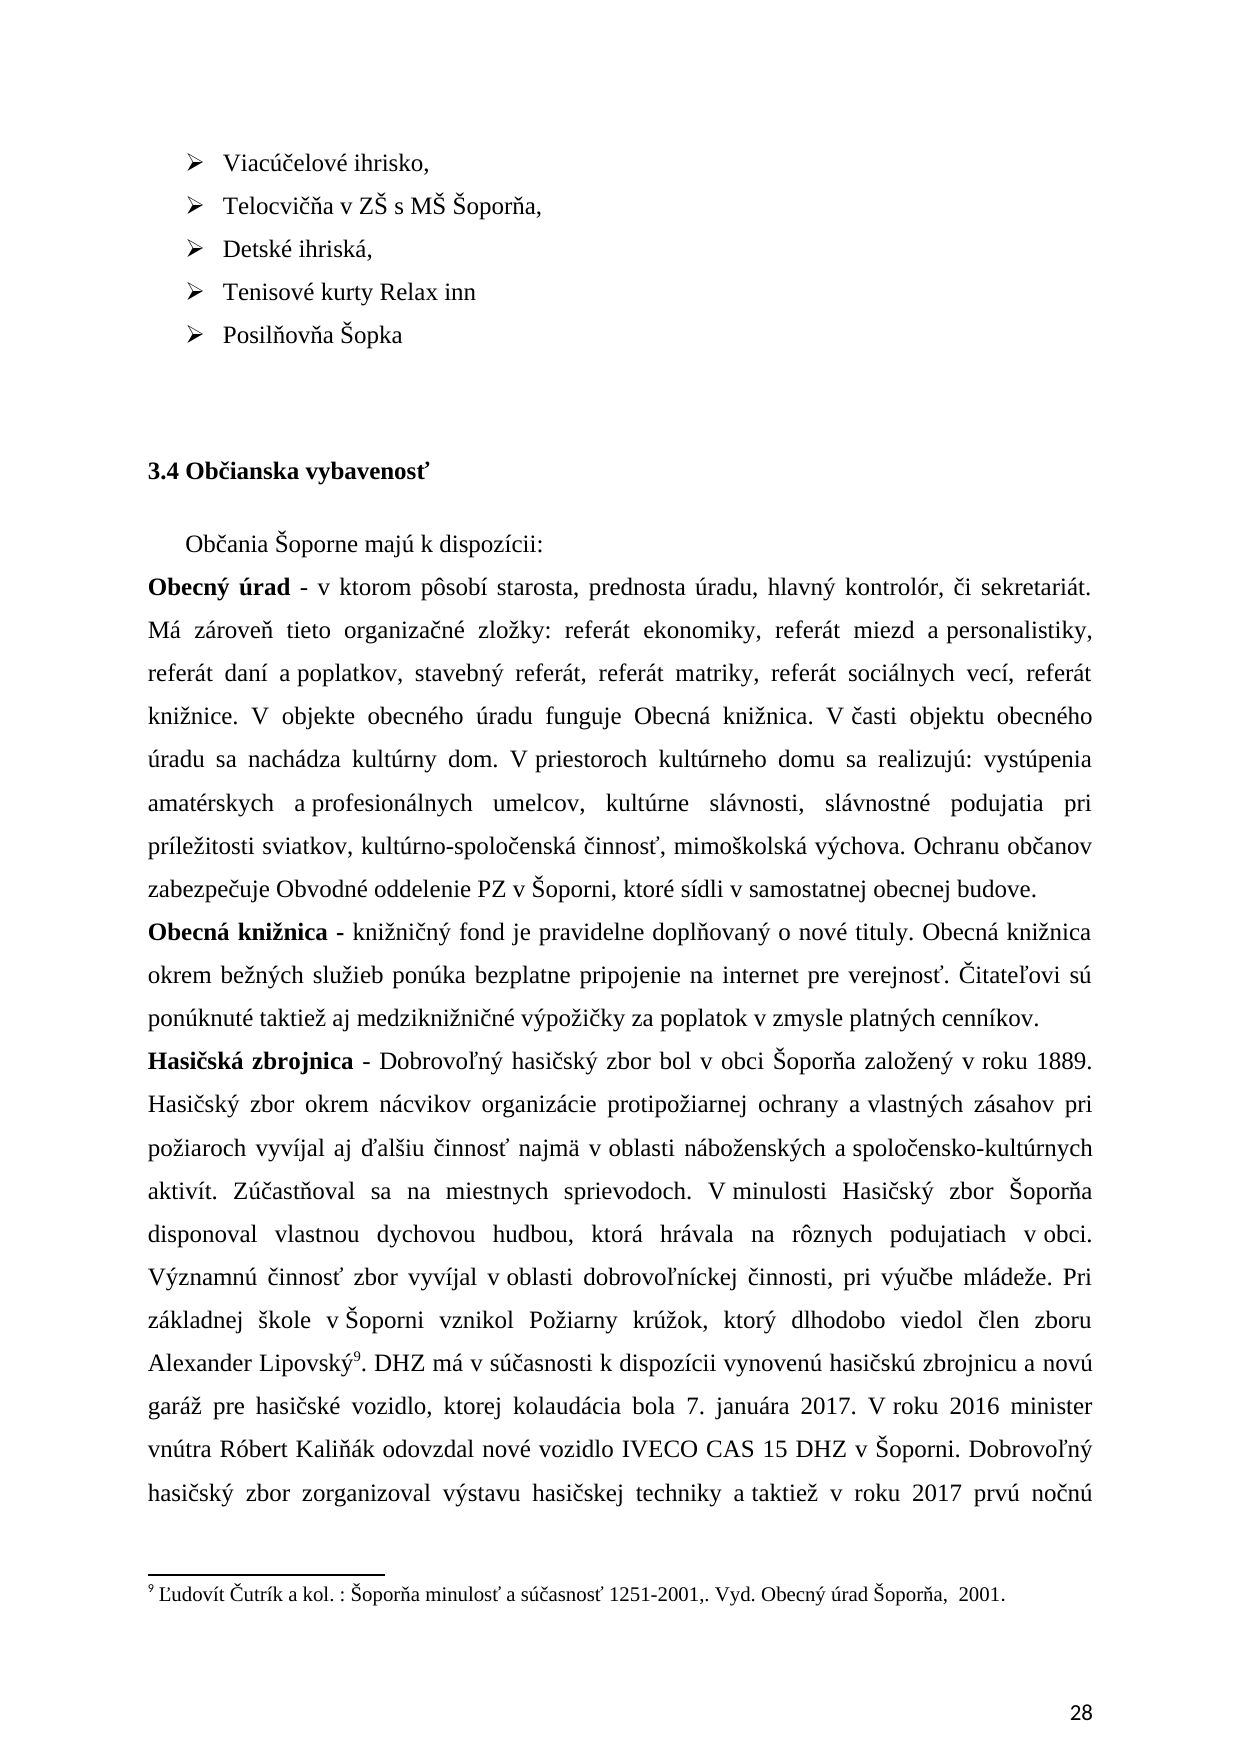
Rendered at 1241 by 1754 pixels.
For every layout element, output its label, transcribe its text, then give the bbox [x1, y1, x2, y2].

list Viacúčelové ihrisko, [185, 148, 1093, 176]
subtitle 3.4 Občianska vybavenosť [148, 456, 1093, 485]
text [148, 1046, 1093, 1506]
text Občania Šoporne majú k dispozícii: [148, 529, 1093, 558]
list Telocvičňa v ZŠ s MŠ Šoporňa, [185, 191, 1093, 219]
list Tenisové kurty Relax inn [185, 277, 1093, 306]
list Detské ihriská, [185, 234, 1093, 263]
text Obecný úrad - v ktorom pôsobí starosta, prednosta úradu, hlavný kontrolór, či sekretariát. Má zároveň tieto organizačné zložky: referát ekonomiky, referát miezd a personalistiky, referát daní a poplatkov, stavebný referát, referát matriky, referát sociálnych vecí, referát knižnice. V objekte obecného úradu funguje Obecná knižnica. V časti objektu obecného úradu sa nachádza kultúrny dom. V priestoroch kultúrneho domu sa realizujú: vystúpenia amatérskych a profesionálnych umelcov, kultúrne slávnosti, slávnostné podujatia pri príležitosti sviatkov, kultúrno-spoločenská činnosť, mimoškolská výchova. Ochranu občanov zabezpečuje Obvodné oddelenie PZ v Šoporni, ktoré sídli v samostatnej obecnej budove. [148, 572, 1093, 903]
text Obecná knižnica - knižničný fond je pravidelne doplňovaný o nové tituly. Obecná knižnica okrem bežných služieb ponúka bezplatne pripojenie na internet pre verejnosť. Čitateľovi sú ponúknuté taktiež aj medziknižničné výpožičky za poplatok v zmysle platných cenníkov. [148, 917, 1093, 1032]
list Posilňovňa Šopka [185, 320, 1093, 349]
